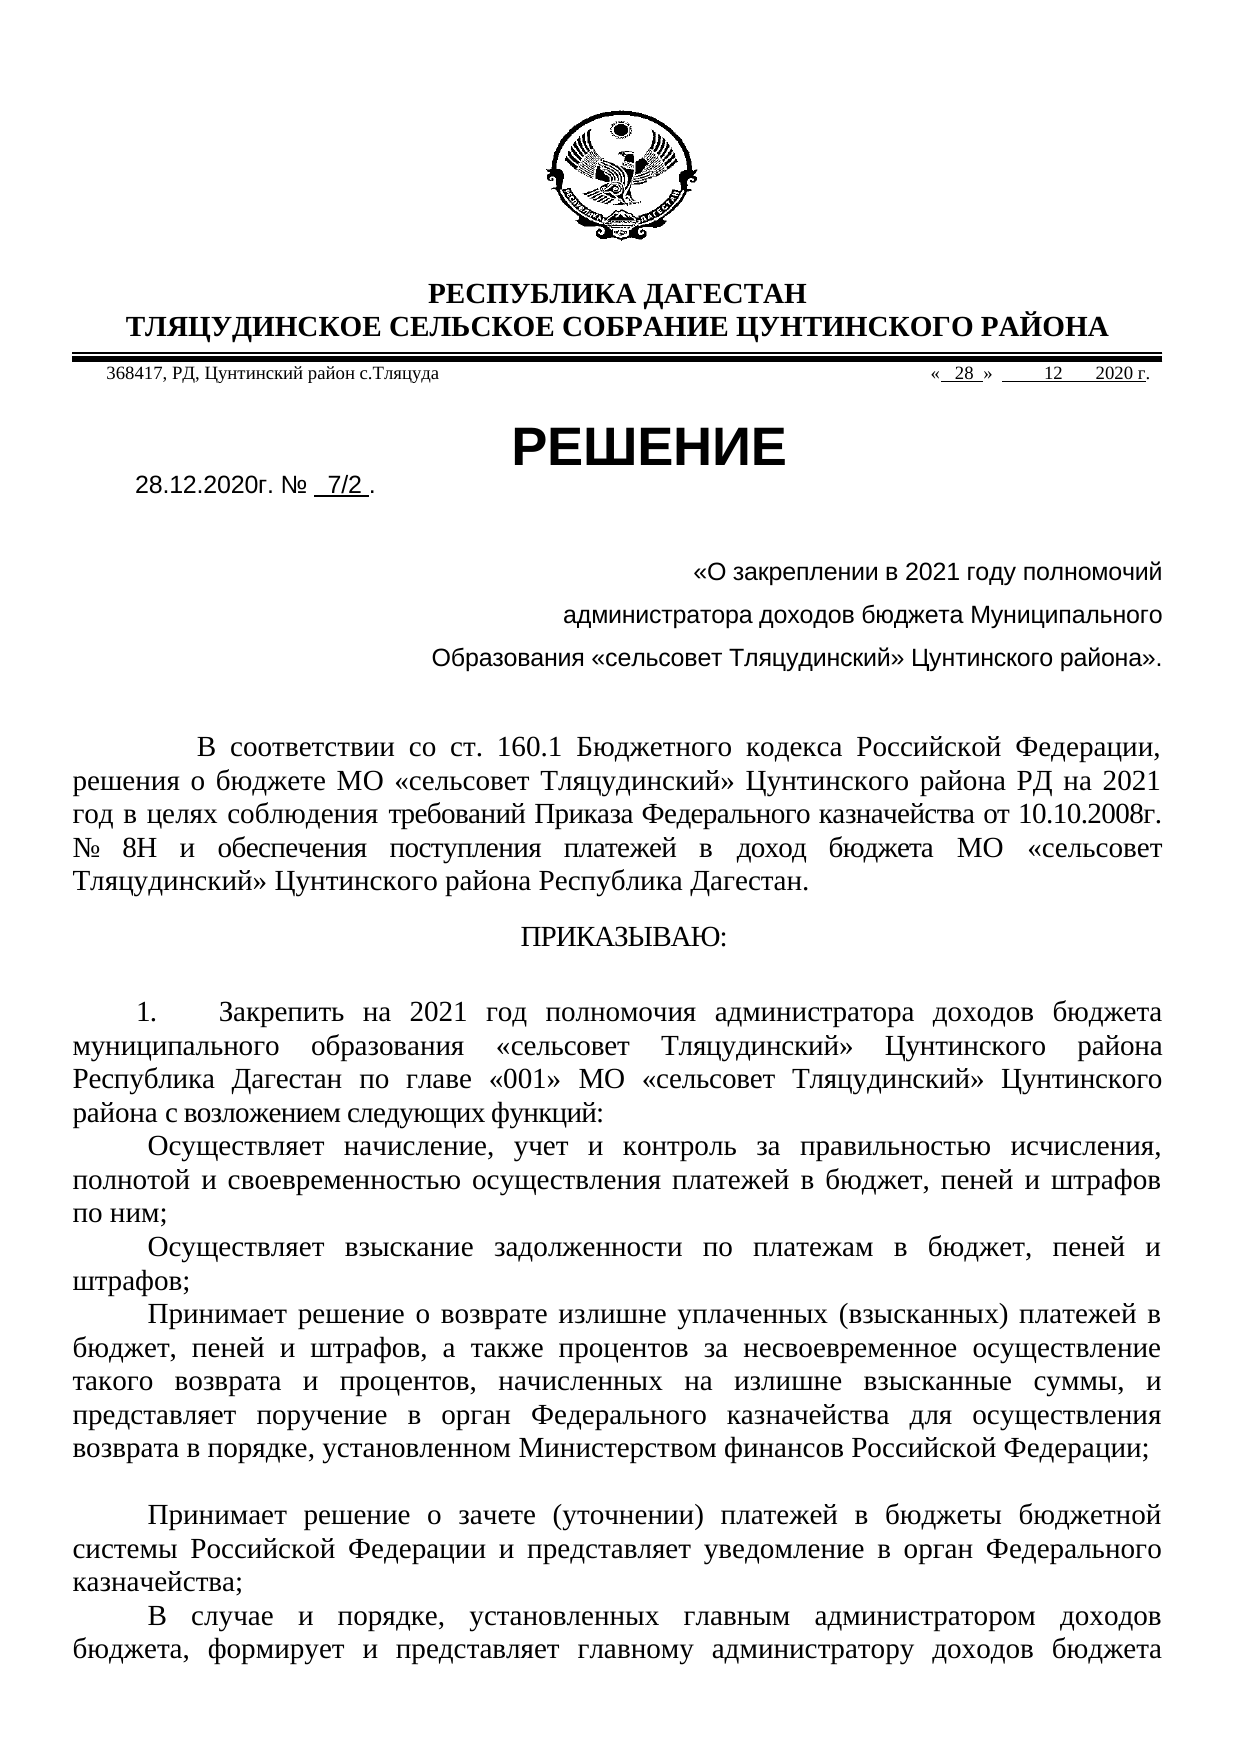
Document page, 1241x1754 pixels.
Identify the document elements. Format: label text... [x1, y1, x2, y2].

list Закрепить на 2021 год полномочия администратора доходов бюджета муниципального образования «сельсовет Тляцудинский» Цунтинского района Республика Дагестан по главе «001» МО «сельсовет Тляцудинский» Цунтинского района с возложением следующих функций: [72, 994, 1162, 1128]
text РЕСПУБЛИКА ДАГЕСТАН [72, 276, 1162, 309]
text Осуществляет взыскание задолженности по платежам в бюджет, пеней и штрафов; [72, 1229, 1162, 1296]
text РЕШЕНИЕ [78, 447, 1162, 471]
text Образования «сельсовет Тляцудинский» Цунтинского района». [78, 643, 1162, 672]
text 368417, РД, Цунтинский район с.Тляцуда « 28 » 12 2020 г. [72, 362, 1162, 383]
picture [545, 108, 698, 242]
text ПРИКАЗЫВАЮ: [520, 919, 1162, 953]
text Принимает решение о зачете (уточнении) платежей в бюджеты бюджетной системы Российской Федерации и представляет уведомление в орган Федерального казначейства; [72, 1497, 1162, 1598]
text ТЛЯЦУДИНСКОЕ СЕЛЬСКОЕ СОБРАНИЕ ЦУНТИНСКОГО РАЙОНА [72, 309, 1162, 343]
text «О закреплении в 2021 году полномочий [78, 557, 1162, 586]
text администратора доходов бюджета Муниципального [78, 600, 1162, 629]
text 28.12.2020г. № 7/2 . [78, 471, 1162, 499]
text В соответствии со ст. 160.1 Бюджетного кодекса Российской Федерации, решения о бюджете МО «сельсовет Тляцудинский» Цунтинского района РД на 2021 год в целях соблюдения требований Приказа Федерального казначейства от 10.10.2008г. № 8Н и обеспечения поступления платежей в доход бюджета МО «сельсовет Тляцудинский» Цунтинского района Республика Дагестан. [72, 729, 1162, 897]
text Принимает решение о возврате излишне уплаченных (взысканных) платежей в бюджет, пеней и штрафов, а также процентов за несвоевременное осуществление такого возврата и процентов, начисленных на излишне взысканные суммы, и представляет поручение в орган Федерального казначейства для осуществления возврата в порядке, установленном Министерством финансов Российской Федерации; [72, 1296, 1162, 1464]
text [72, 1598, 1162, 1665]
text Осуществляет начисление, учет и контроль за правильностью исчисления, полнотой и своевременностью осуществления платежей в бюджет, пеней и штрафов по ним; [72, 1128, 1162, 1229]
